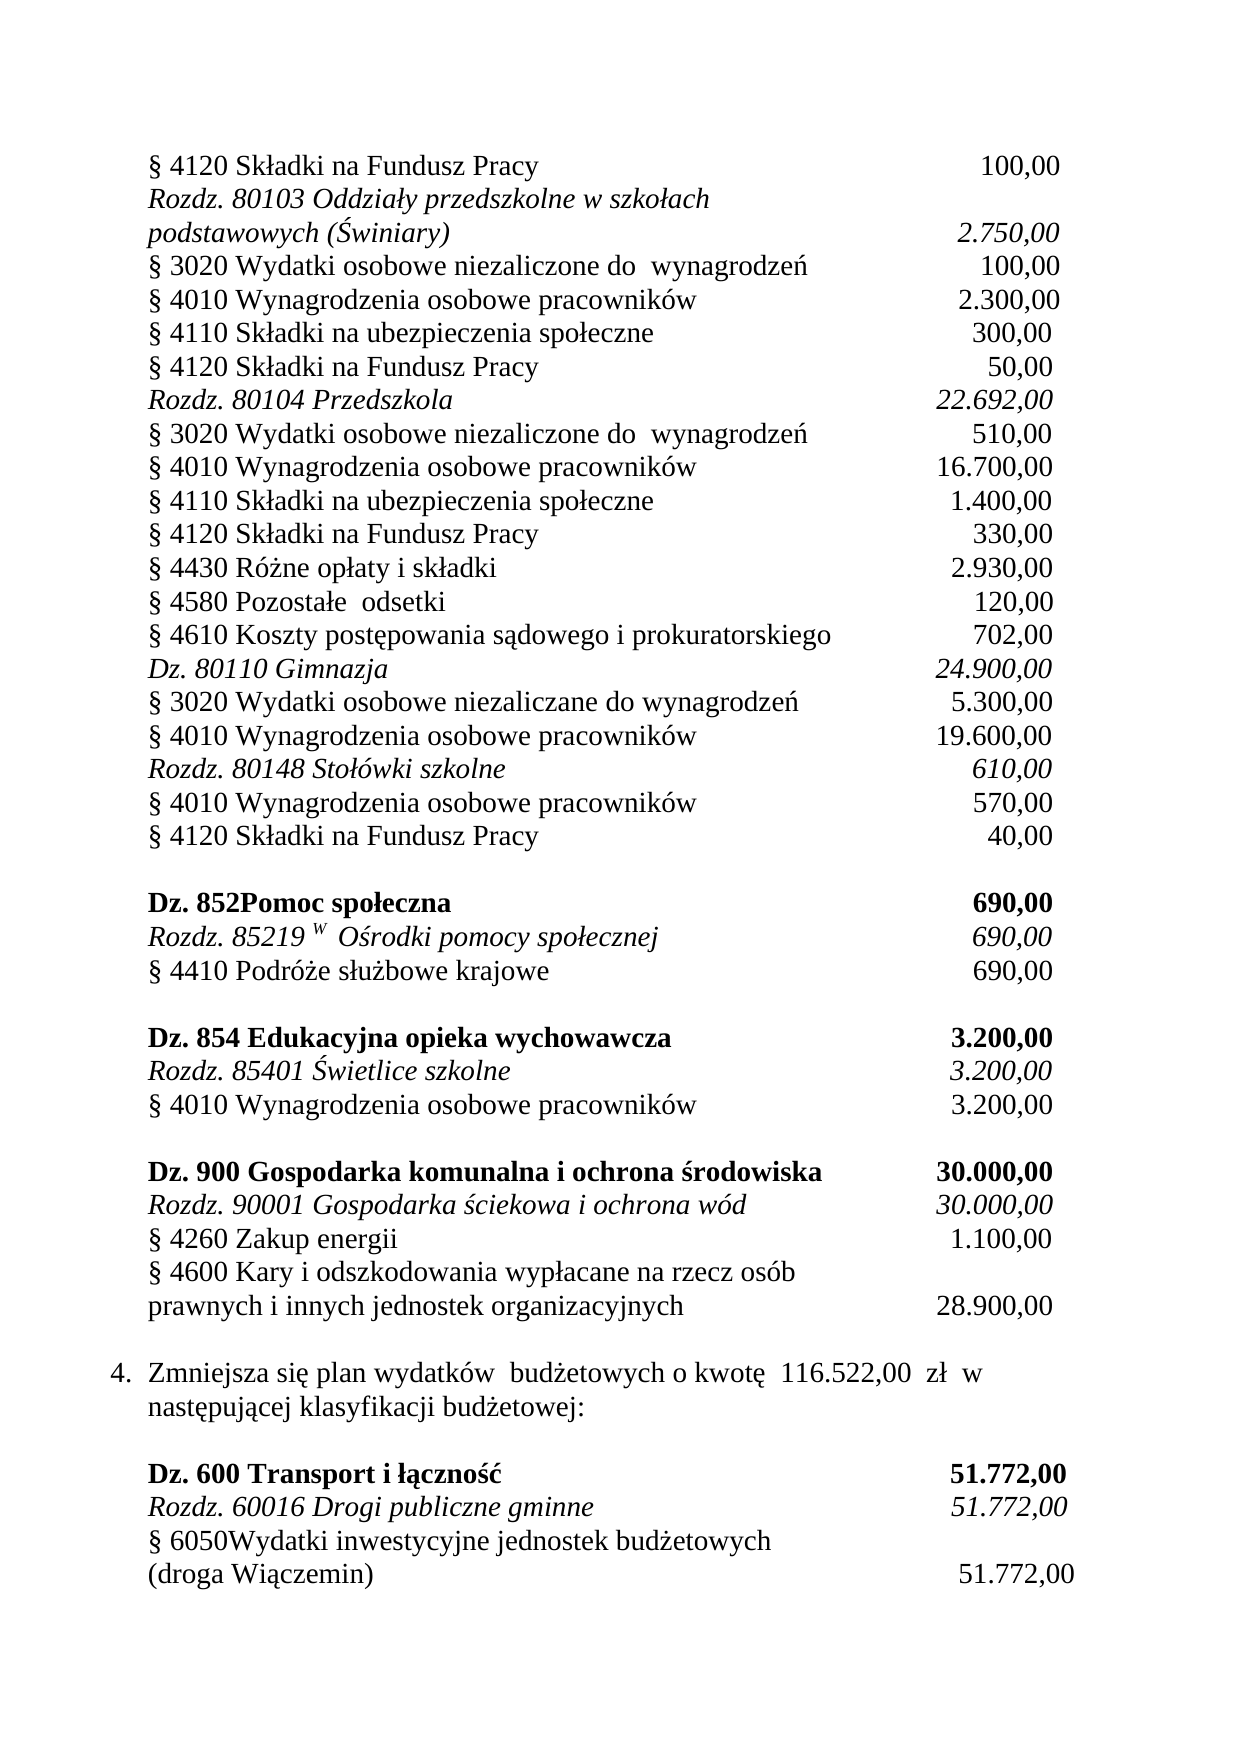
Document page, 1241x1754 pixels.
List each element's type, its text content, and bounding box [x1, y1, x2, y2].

text § 4010 Wynagrodzenia osobowe pracowników 3.200,00 [148, 1087, 1093, 1120]
text Rozdz. 85219 W Ośrodki pomocy społecznej 690,00 [148, 919, 1093, 953]
text § 4410 Podróże służbowe krajowe 690,00 [148, 953, 1093, 986]
text § 4010 Wynagrodzenia osobowe pracowników 16.700,00 [148, 449, 1093, 483]
text § 4010 Wynagrodzenia osobowe pracowników 2.300,00 [148, 282, 1093, 315]
text § 4260 Zakup energii 1.100,00 [148, 1221, 1093, 1254]
text § 4110 Składki na ubezpieczenia społeczne 1.400,00 [148, 483, 1093, 517]
text Dz. 80110 Gimnazja 24.900,00 [148, 651, 1093, 684]
text § 4580 Pozostałe odsetki 120,00 [148, 584, 1093, 617]
text § 3020 Wydatki osobowe niezaliczone do wynagrodzeń 510,00 [148, 416, 1093, 449]
text podstawowych (Świniary) 2.750,00 [148, 215, 1093, 248]
text § 4120 Składki na Fundusz Pracy 100,00 Rozdz. 80103 Oddziały przedszkolne w szkołach [148, 148, 1093, 215]
text Dz. 852Pomoc społeczna 690,00 [148, 886, 1093, 919]
text Rozdz. 60016 Drogi publiczne gminne 51.772,00 [148, 1489, 1093, 1523]
text § 3020 Wydatki osobowe niezaliczane do wynagrodzeń 5.300,00 [148, 684, 1093, 718]
text § 6050Wydatki inwestycyjne jednostek budżetowych [148, 1523, 1093, 1556]
text Dz. 600 Transport i łączność 51.772,00 [148, 1456, 1093, 1489]
text § 4430 Różne opłaty i składki 2.930,00 [148, 550, 1093, 584]
text § 4610 Koszty postępowania sądowego i prokuratorskiego 702,00 [148, 617, 1093, 651]
text § 3020 Wydatki osobowe niezaliczone do wynagrodzeń 100,00 [148, 248, 1093, 282]
text Dz. 854 Edukacyjna opieka wychowawcza 3.200,00 [148, 1020, 1093, 1053]
text Rozdz. 80104 Przedszkola 22.692,00 [148, 382, 1093, 416]
text § 4120 Składki na Fundusz Pracy 50,00 [148, 349, 1093, 382]
text § 4120 Składki na Fundusz Pracy 40,00 [148, 818, 1093, 852]
text Rozdz. 85401 Świetlice szkolne 3.200,00 [148, 1053, 1093, 1087]
text prawnych i innych jednostek organizacyjnych 28.900,00 [148, 1288, 1093, 1322]
text § 4010 Wynagrodzenia osobowe pracowników 19.600,00 [148, 718, 1093, 751]
text § 4600 Kary i odszkodowania wypłacane na rzecz osób [148, 1254, 1093, 1288]
text § 4010 Wynagrodzenia osobowe pracowników 570,00 [148, 785, 1093, 818]
text § 4110 Składki na ubezpieczenia społeczne 300,00 [148, 315, 1093, 349]
text (droga Wiączemin) 51.772,00 [148, 1556, 1093, 1590]
text Dz. 900 Gospodarka komunalna i ochrona środowiska 30.000,00 [148, 1154, 1093, 1187]
text Rozdz. 80148 Stołówki szkolne 610,00 [148, 751, 1093, 785]
text Rozdz. 90001 Gospodarka ściekowa i ochrona wód 30.000,00 [148, 1187, 1093, 1221]
text § 4120 Składki na Fundusz Pracy 330,00 [148, 517, 1093, 550]
list Zmniejsza się plan wydatków budżetowych o kwotę 116.522,00 zł w następującej klasyfikacji budżetowej: [110, 1355, 1093, 1422]
